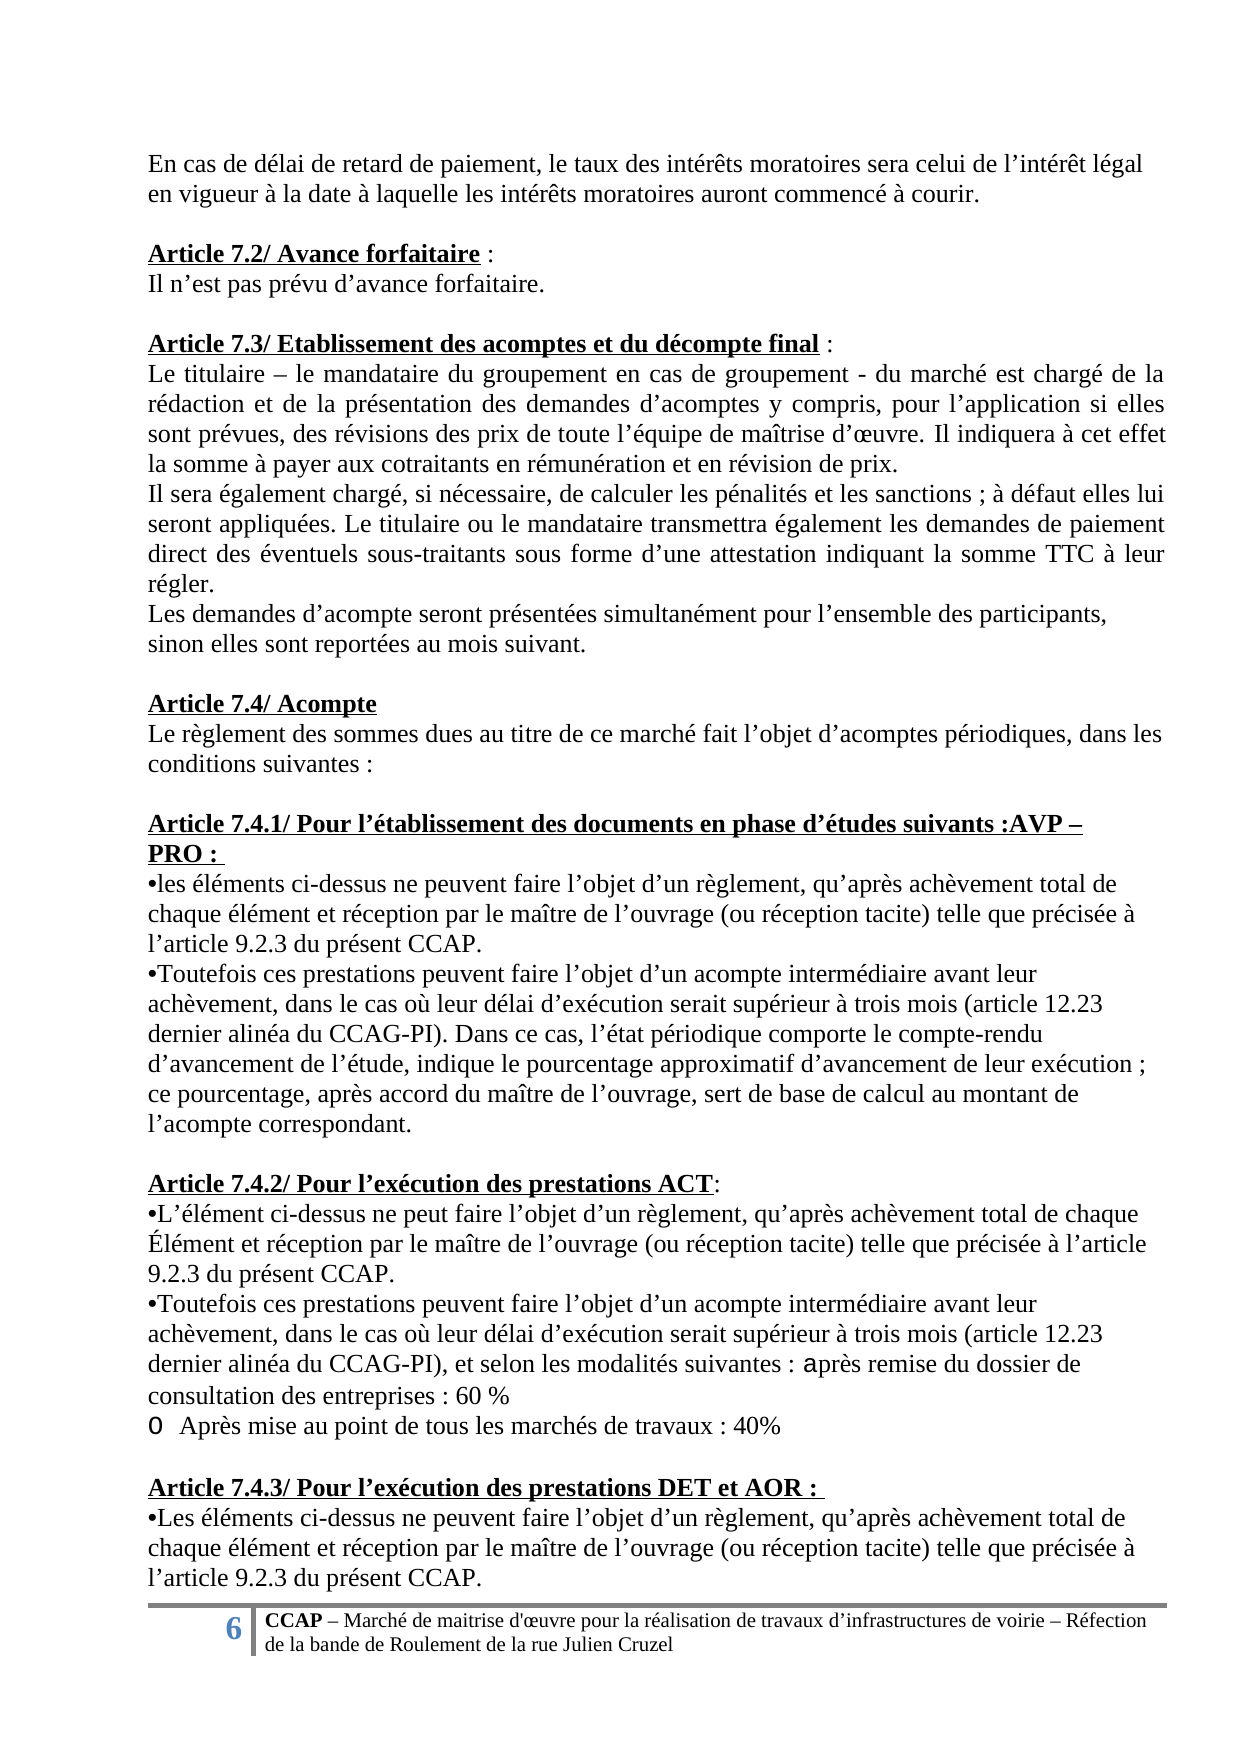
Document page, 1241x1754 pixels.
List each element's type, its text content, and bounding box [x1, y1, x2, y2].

text Le titulaire – le mandataire du groupement en cas de groupement - du marché est chargé de la rédaction et de la présentation des demandes d’acomptes y compris, pour l’application si elles sont prévues, des révisions des prix de toute l’équipe de maîtrise d’œuvre. Il indiquera à cet effet la somme à payer aux cotraitants en rémunération et en révision de prix. [148, 358, 1167, 478]
text •Toutefois ces prestations peuvent faire l’objet d’un acompte intermédiaire avant leur achèvement, dans le cas où leur délai d’exécution serait supérieur à trois mois (article 12.23 dernier alinéa du CCAG-PI), et selon les modalités suivantes : après remise du dossier de consultation des entreprises : 60 % [148, 1288, 1167, 1410]
text •les éléments ci-dessus ne peuvent faire l’objet d’un règlement, qu’après achèvement total de chaque élément et réception par le maître de l’ouvrage (ou réception tacite) telle que précisée à l’article 9.2.3 du présent CCAP. [148, 868, 1167, 958]
text Il sera également chargé, si nécessaire, de calculer les pénalités et les sanctions ; à défaut elles lui seront appliquées. Le titulaire ou le mandataire transmettra également les demandes de paiement direct des éventuels sous-traitants sous forme d’une attestation indiquant la somme TTC à leur régler. [148, 478, 1167, 598]
text Article 7.4.3/ Pour l’exécution des prestations DET et AOR : [148, 1472, 1167, 1502]
text Le règlement des sommes dues au titre de ce marché fait l’objet d’acomptes périodiques, dans les conditions suivantes : [148, 718, 1167, 778]
text 9.2.3 du présent CCAP. [148, 1258, 1167, 1288]
text En cas de délai de retard de paiement, le taux des intérêts moratoires sera celui de l’intérêt légal en vigueur à la date à laquelle les intérêts moratoires auront commencé à courir. [148, 148, 1167, 208]
text Article 7.2/ Avance forfaitaire : [148, 238, 1167, 268]
text Les demandes d’acompte seront présentées simultanément pour l’ensemble des participants, sinon elles sont reportées au mois suivant. [148, 598, 1167, 658]
text PRO : [148, 838, 1167, 868]
text Élément et réception par le maître de l’ouvrage (ou réception tacite) telle que précisée à l’article [148, 1228, 1167, 1258]
text Article 7.3/ Etablissement des acomptes et du décompte final : [148, 328, 1167, 358]
text Article 7.4.2/ Pour l’exécution des prestations ACT: [148, 1168, 1167, 1198]
text O Après mise au point de tous les marchés de travaux : 40% [148, 1410, 1167, 1442]
text Il n’est pas prévu d’avance forfaitaire. [148, 268, 1167, 298]
text •Les éléments ci-dessus ne peuvent faire l’objet d’un règlement, qu’après achèvement total de chaque élément et réception par le maître de l’ouvrage (ou réception tacite) telle que précisée à l’article 9.2.3 du présent CCAP. [148, 1502, 1167, 1592]
text Article 7.4/ Acompte [148, 688, 1167, 718]
text •Toutefois ces prestations peuvent faire l’objet d’un acompte intermédiaire avant leur achèvement, dans le cas où leur délai d’exécution serait supérieur à trois mois (article 12.23 dernier alinéa du CCAG-PI). Dans ce cas, l’état périodique comporte le compte-rendu d’avancement de l’étude, indique le pourcentage approximatif d’avancement de leur exécution ; ce pourcentage, après accord du maître de l’ouvrage, sert de base de calcul au montant de l’acompte correspondant. [148, 958, 1167, 1138]
text •L’élément ci-dessus ne peut faire l’objet d’un règlement, qu’après achèvement total de chaque [148, 1198, 1167, 1228]
text Article 7.4.1/ Pour l’établissement des documents en phase d’études suivants :AVP – [148, 808, 1167, 838]
